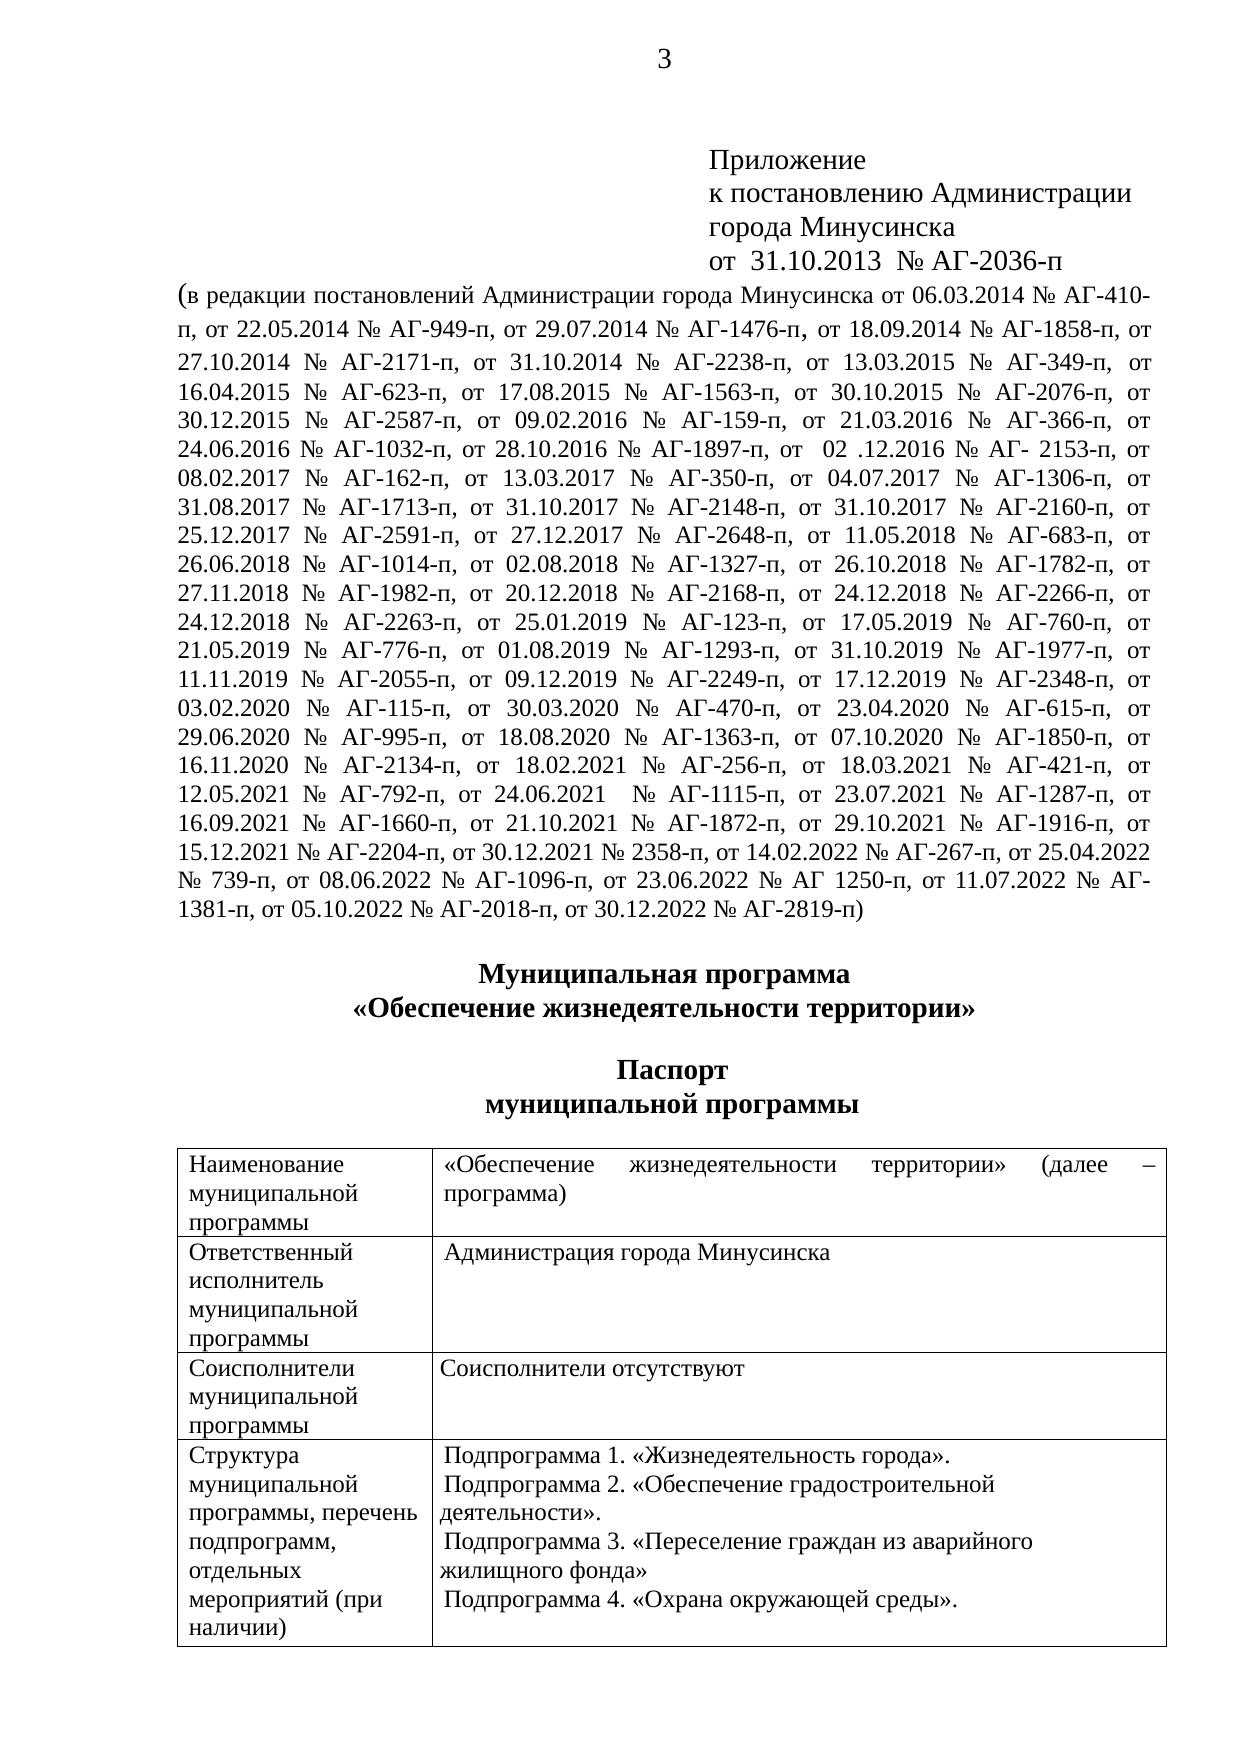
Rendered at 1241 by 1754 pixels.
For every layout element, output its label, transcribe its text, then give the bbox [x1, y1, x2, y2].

text Муниципальная программа [177, 957, 1152, 990]
text «Обеспечение жизнедеятельности территории» [177, 990, 1152, 1024]
list муниципальной программы [193, 1086, 1152, 1119]
table_cell Структура муниципальной программы, перечень подпрограмм, отдельных мероприятий (при наличии) [178, 1440, 432, 1646]
list Паспорт [193, 1052, 1152, 1086]
table_cell Соисполнители отсутствуют [433, 1353, 1166, 1439]
table_cell Соисполнители муниципальной программы [178, 1353, 432, 1439]
table_header Наименование муниципальной программы [178, 1149, 432, 1236]
table_cell Администрация города Минусинска [433, 1237, 1166, 1352]
text от 31.10.2013 № АГ-2036-п [709, 243, 1152, 276]
text Приложение [709, 142, 1152, 176]
text (в редакции постановлений Администрации города Минусинска от 06.03.2014 № АГ-410-п, от 22.05.2014 № АГ-949-п, от 29.07.2014 № АГ-1476-п, от 18.09.2014 № АГ-1858-п, от 27.10.2014 № АГ-2171-п, от 31.10.2014 № АГ-2238-п, от 13.03.2015 № АГ-349-п, от 16.04.2015 № АГ-623-п, от 17.08.2015 № АГ-1563-п, от 30.10.2015 № АГ-2076-п, от 30.12.2015 № АГ-2587-п, от 09.02.2016 № АГ-159-п, от 21.03.2016 № АГ-366-п, от 24.06.2016 № АГ-1032-п, от 28.10.2016 № АГ-1897-п, от 02 .12.2016 № АГ- 2153-п, от 08.02.2017 № АГ-162-п, от 13.03.2017 № АГ-350-п, от 04.07.2017 № АГ-1306-п, от 31.08.2017 № АГ-1713-п, от 31.10.2017 № АГ-2148-п, от 31.10.2017 № АГ-2160-п, от 25.12.2017 № АГ-2591-п, от 27.12.2017 № АГ-2648-п, от 11.05.2018 № АГ-683-п, от 26.06.2018 № АГ-1014-п, от 02.08.2018 № АГ-1327-п, от 26.10.2018 № АГ-1782-п, от 27.11.2018 № АГ-1982-п, от 20.12.2018 № АГ-2168-п, от 24.12.2018 № АГ-2266-п, от 24.12.2018 № АГ-2263-п, от 25.01.2019 № АГ-123-п, от 17.05.2019 № АГ-760-п, от 21.05.2019 № АГ-776-п, от 01.08.2019 № АГ-1293-п, от 31.10.2019 № АГ-1977-п, от 11.11.2019 № АГ-2055-п, от 09.12.2019 № АГ-2249-п, от 17.12.2019 № АГ-2348-п, от 03.02.2020 № АГ-115-п, от 30.03.2020 № АГ-470-п, от 23.04.2020 № АГ-615-п, от 29.06.2020 № АГ-995-п, от 18.08.2020 № АГ-1363-п, от 07.10.2020 № АГ-1850-п, от 16.11.2020 № АГ-2134-п, от 18.02.2021 № АГ-256-п, от 18.03.2021 № АГ-421-п, от 12.05.2021 № АГ-792-п, от 24.06.2021 № АГ-1115-п, от 23.07.2021 № АГ-1287-п, от 16.09.2021 № АГ-1660-п, от 21.10.2021 № АГ-1872-п, от 29.10.2021 № АГ-1916-п, от 15.12.2021 № АГ-2204-п, от 30.12.2021 № 2358-п, от 14.02.2022 № АГ-267-п, от 25.04.2022 № 739-п, от 08.06.2022 № АГ-1096-п, от 23.06.2022 № АГ 1250-п, от 11.07.2022 № АГ-1381-п, от 05.10.2022 № АГ-2018-п, от 30.12.2022 № АГ-2819-п) [177, 276, 1152, 923]
table_cell Ответственный исполнитель муниципальной программы [178, 1237, 432, 1352]
table_cell Подпрограмма 1. «Жизнедеятельность города». Подпрограмма 2. «Обеспечение градостроительной деятельности». Подпрограмма 3. «Переселение граждан из аварийного жилищного фонда» Подпрограмма 4. «Охрана окружающей среды». [433, 1440, 1166, 1646]
table_header «Обеспечение жизнедеятельности территории» (далее – программа) [433, 1149, 1166, 1236]
text к постановлению Администрации города Минусинска [709, 176, 1152, 243]
